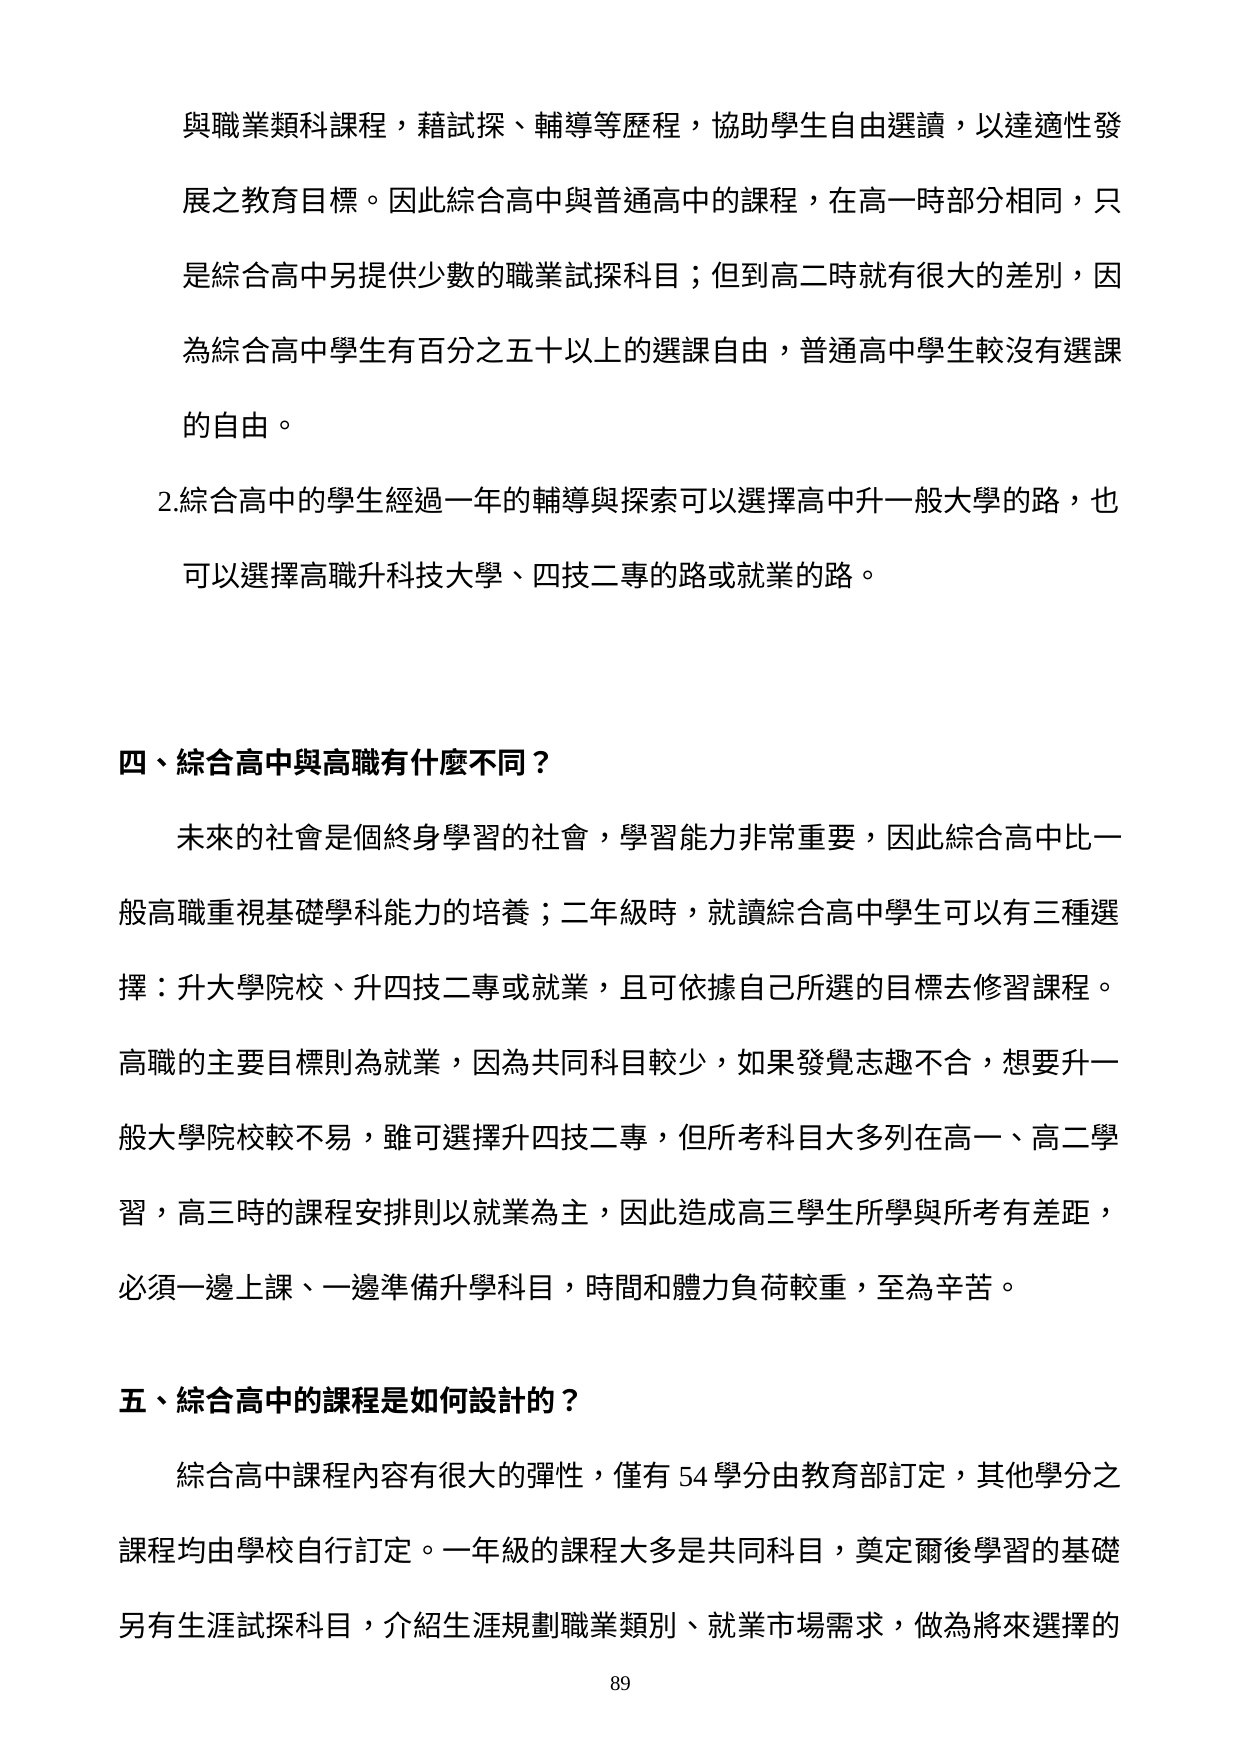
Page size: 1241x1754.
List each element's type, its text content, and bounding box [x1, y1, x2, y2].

text 2.綜合高中的學生經過一年的輔導與探索可以選擇高中升一般大學的路，也可以選擇高職升科技大學、四技二專的路或就業的路。 [157, 461, 1122, 611]
text 四、綜合高中與高職有什麼不同？ [118, 724, 1122, 799]
text 五、綜合高中的課程是如何設計的？ [118, 1361, 1122, 1436]
text 未來的社會是個終身學習的社會，學習能力非常重要，因此綜合高中比一般高職重視基礎學科能力的培養；二年級時，就讀綜合高中學生可以有三種選擇：升大學院校、升四技二專或就業，且可依據自己所選的目標去修習課程。高職的主要目標則為就業，因為共同科目較少，如果發覺志趣不合，想要升一般大學院校較不易，雖可選擇升四技二專，但所考科目大多列在高一、高二學習，高三時的課程安排則以就業為主，因此造成高三學生所學與所考有差距，必須一邊上課、一邊準備升學科目，時間和體力負荷較重，至為辛苦。 [118, 799, 1122, 1324]
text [118, 1436, 1122, 1661]
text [157, 86, 1122, 461]
